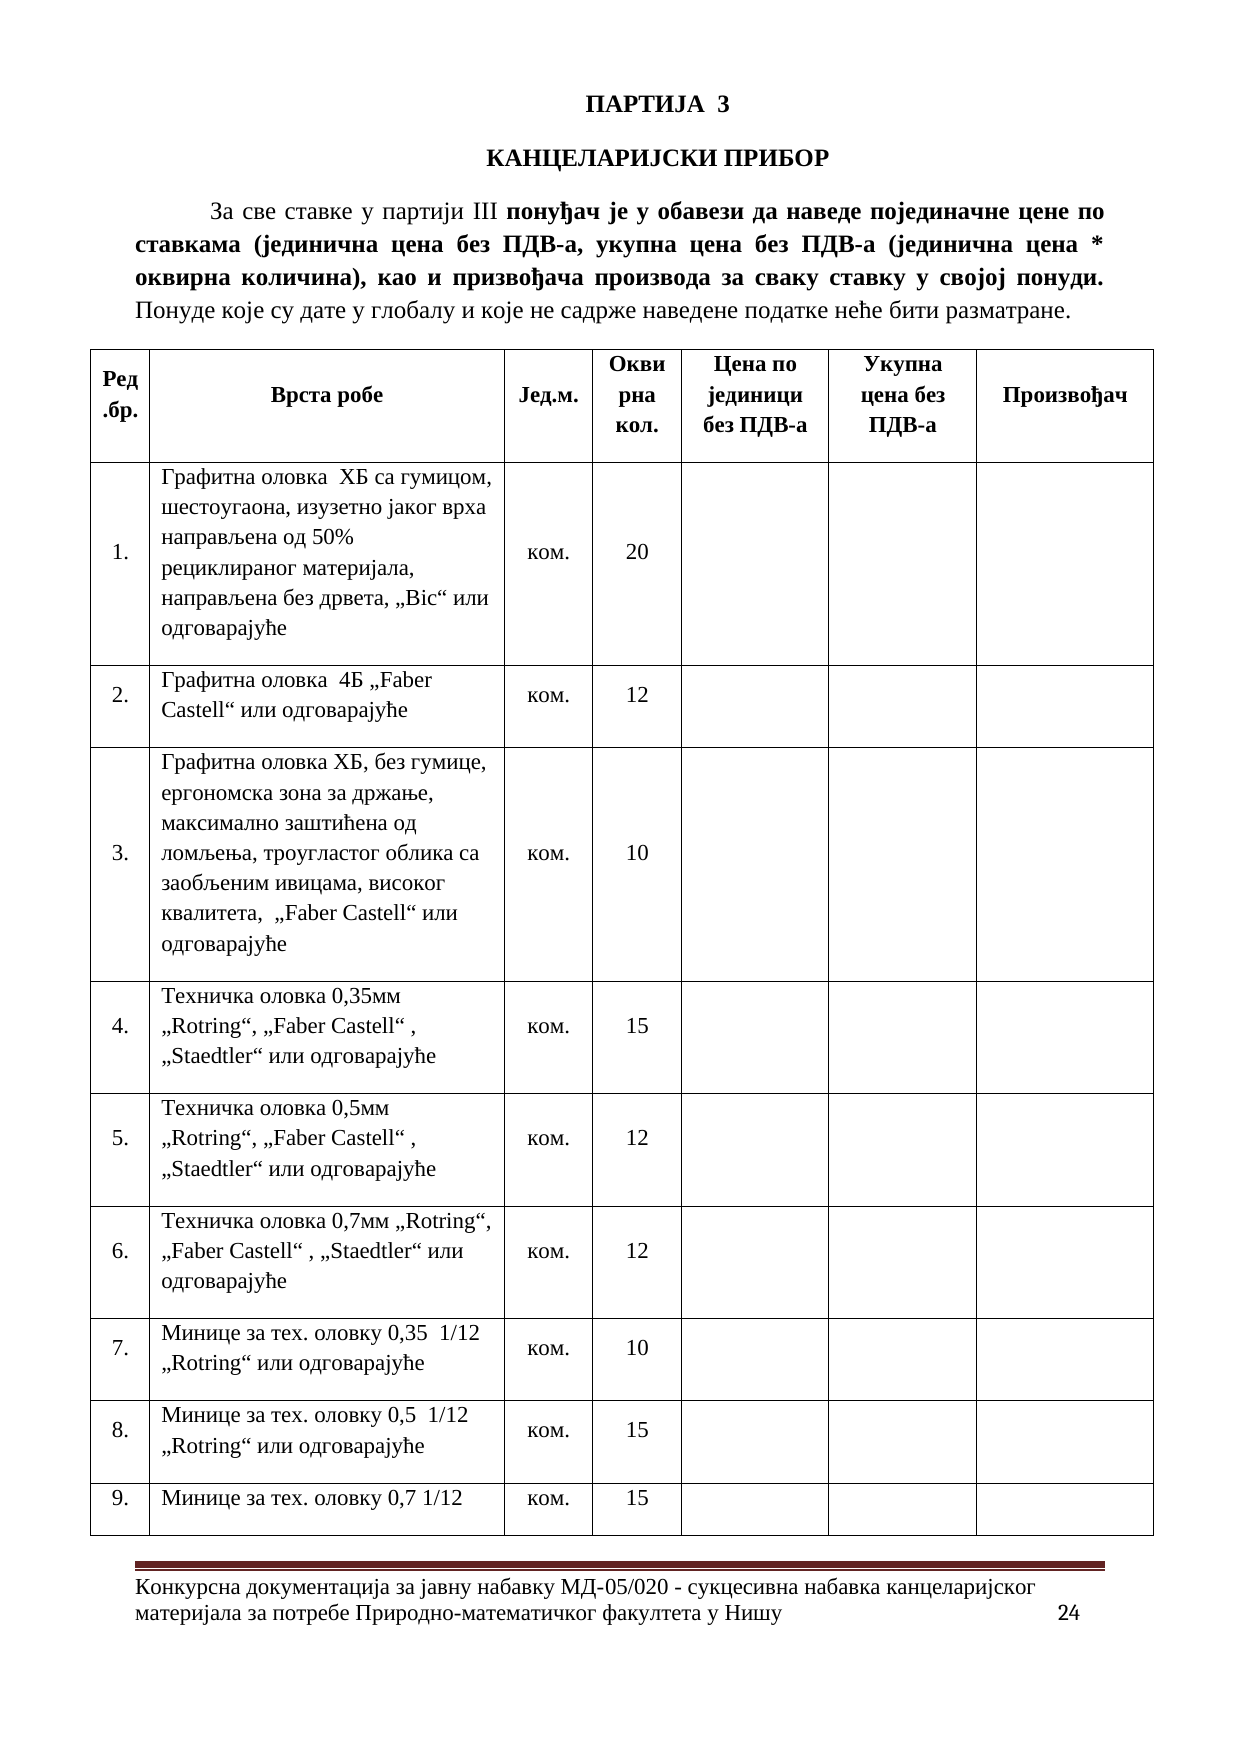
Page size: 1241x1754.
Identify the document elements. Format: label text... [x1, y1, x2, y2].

table_cell 10 [593, 1319, 681, 1400]
table_cell 15 [593, 982, 681, 1093]
table_header Врста робе [150, 350, 504, 462]
table_cell [829, 748, 976, 981]
text КАНЦЕЛАРИЈСКИ ПРИБОР [135, 143, 1105, 171]
table_cell [682, 1319, 828, 1400]
table_cell ком. [505, 1319, 592, 1400]
table_cell [829, 1207, 976, 1318]
table_cell [829, 1094, 976, 1206]
table_cell 15 [593, 1401, 681, 1483]
table_header Цена по јединици без ПДВ-а [682, 350, 828, 462]
table_cell [829, 982, 976, 1093]
table_cell 12 [593, 666, 681, 747]
table_cell Техничка оловка 0,35мм „Rotring“, „Faber Castell“ , „Staedtler“ или одговарајуће [150, 982, 504, 1093]
table_cell [682, 1207, 828, 1318]
table_cell [682, 1094, 828, 1206]
table_cell ком. [505, 1484, 592, 1535]
table_cell [829, 1484, 976, 1535]
table_cell [682, 1484, 828, 1535]
table_cell 10 [593, 748, 681, 981]
table_cell 2. [91, 666, 149, 747]
table_cell 20 [593, 463, 681, 665]
table_cell 7. [91, 1319, 149, 1400]
table_cell [977, 463, 1153, 665]
table_cell Графитна оловка 4Б „Faber Castell“ или одговарајуће [150, 666, 504, 747]
table_cell [977, 1319, 1153, 1400]
table_cell [977, 1484, 1153, 1535]
table_cell 12 [593, 1207, 681, 1318]
table_cell [977, 1094, 1153, 1206]
table_cell [977, 1207, 1153, 1318]
table_header Јед.м. [505, 350, 592, 462]
table_header Укупна цена без ПДВ-а [829, 350, 976, 462]
table_cell 15 [593, 1484, 681, 1535]
table_cell ком. [505, 1207, 592, 1318]
table_cell 6. [91, 1207, 149, 1318]
table_cell [977, 666, 1153, 747]
table_cell [682, 463, 828, 665]
table_cell [829, 1319, 976, 1400]
table_cell 1. [91, 463, 149, 665]
table_cell 3. [91, 748, 149, 981]
table_cell [682, 748, 828, 981]
table_cell Графитна оловка ХБ са гумицом, шестоугаона, изузетно јаког врха направљена од 50% рециклираног материјала, направљена без дрвета, „Bic“ или одговарајуће [150, 463, 504, 665]
table_cell [829, 666, 976, 747]
table_cell [977, 982, 1153, 1093]
table_cell [682, 1401, 828, 1483]
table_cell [150, 1484, 504, 1535]
table_cell ком. [505, 1094, 592, 1206]
table_cell ком. [505, 666, 592, 747]
table_cell ком. [505, 748, 592, 981]
table_cell Минице за тех. оловку 0,35 1/12 „Rotring“ или одговарајуће [150, 1319, 504, 1400]
table_cell [977, 748, 1153, 981]
table_cell 12 [593, 1094, 681, 1206]
table_cell [977, 1401, 1153, 1483]
text За све ставке у партији III понуђач је у обавези да наведе појединачне цене по ставкама (јединична цена без ПДВ-а, укупна цена без ПДВ-а (јединична цена * оквирна количина), као и призвођача производа за сваку ставку у својој понуди. Понуде које су дате у глобалу и које не садрже наведене податке неће бити разматране. [135, 196, 1105, 324]
text ПАРТИЈА 3 [135, 89, 1105, 117]
table_cell [829, 463, 976, 665]
table_cell 9. [91, 1484, 149, 1535]
table_cell 5. [91, 1094, 149, 1206]
table_cell ком. [505, 463, 592, 665]
table_cell 8. [91, 1401, 149, 1483]
table_header Произвођач [977, 350, 1153, 462]
table_cell ком. [505, 982, 592, 1093]
table_header Оквирна кол. [593, 350, 681, 462]
table_header Ред.бр. [91, 350, 149, 462]
table_cell Минице за тех. оловку 0,5 1/12 „Rotring“ или одговарајуће [150, 1401, 504, 1483]
table_cell Техничка оловка 0,5мм „Rotring“, „Faber Castell“ , „Staedtler“ или одговарајуће [150, 1094, 504, 1206]
table_cell Графитна оловка ХБ, без гумице, ергономска зона за држање, максимално заштићена од ломљења, троугластог облика са заобљеним ивицама, високог квалитета, „Faber Castell“ или одговарајуће [150, 748, 504, 981]
table_cell ком. [505, 1401, 592, 1483]
table_cell [829, 1401, 976, 1483]
table_cell [682, 666, 828, 747]
table_cell Техничка оловка 0,7мм „Rotring“, „Faber Castell“ , „Staedtler“ или одговарајуће [150, 1207, 504, 1318]
table_cell [682, 982, 828, 1093]
table_cell 4. [91, 982, 149, 1093]
